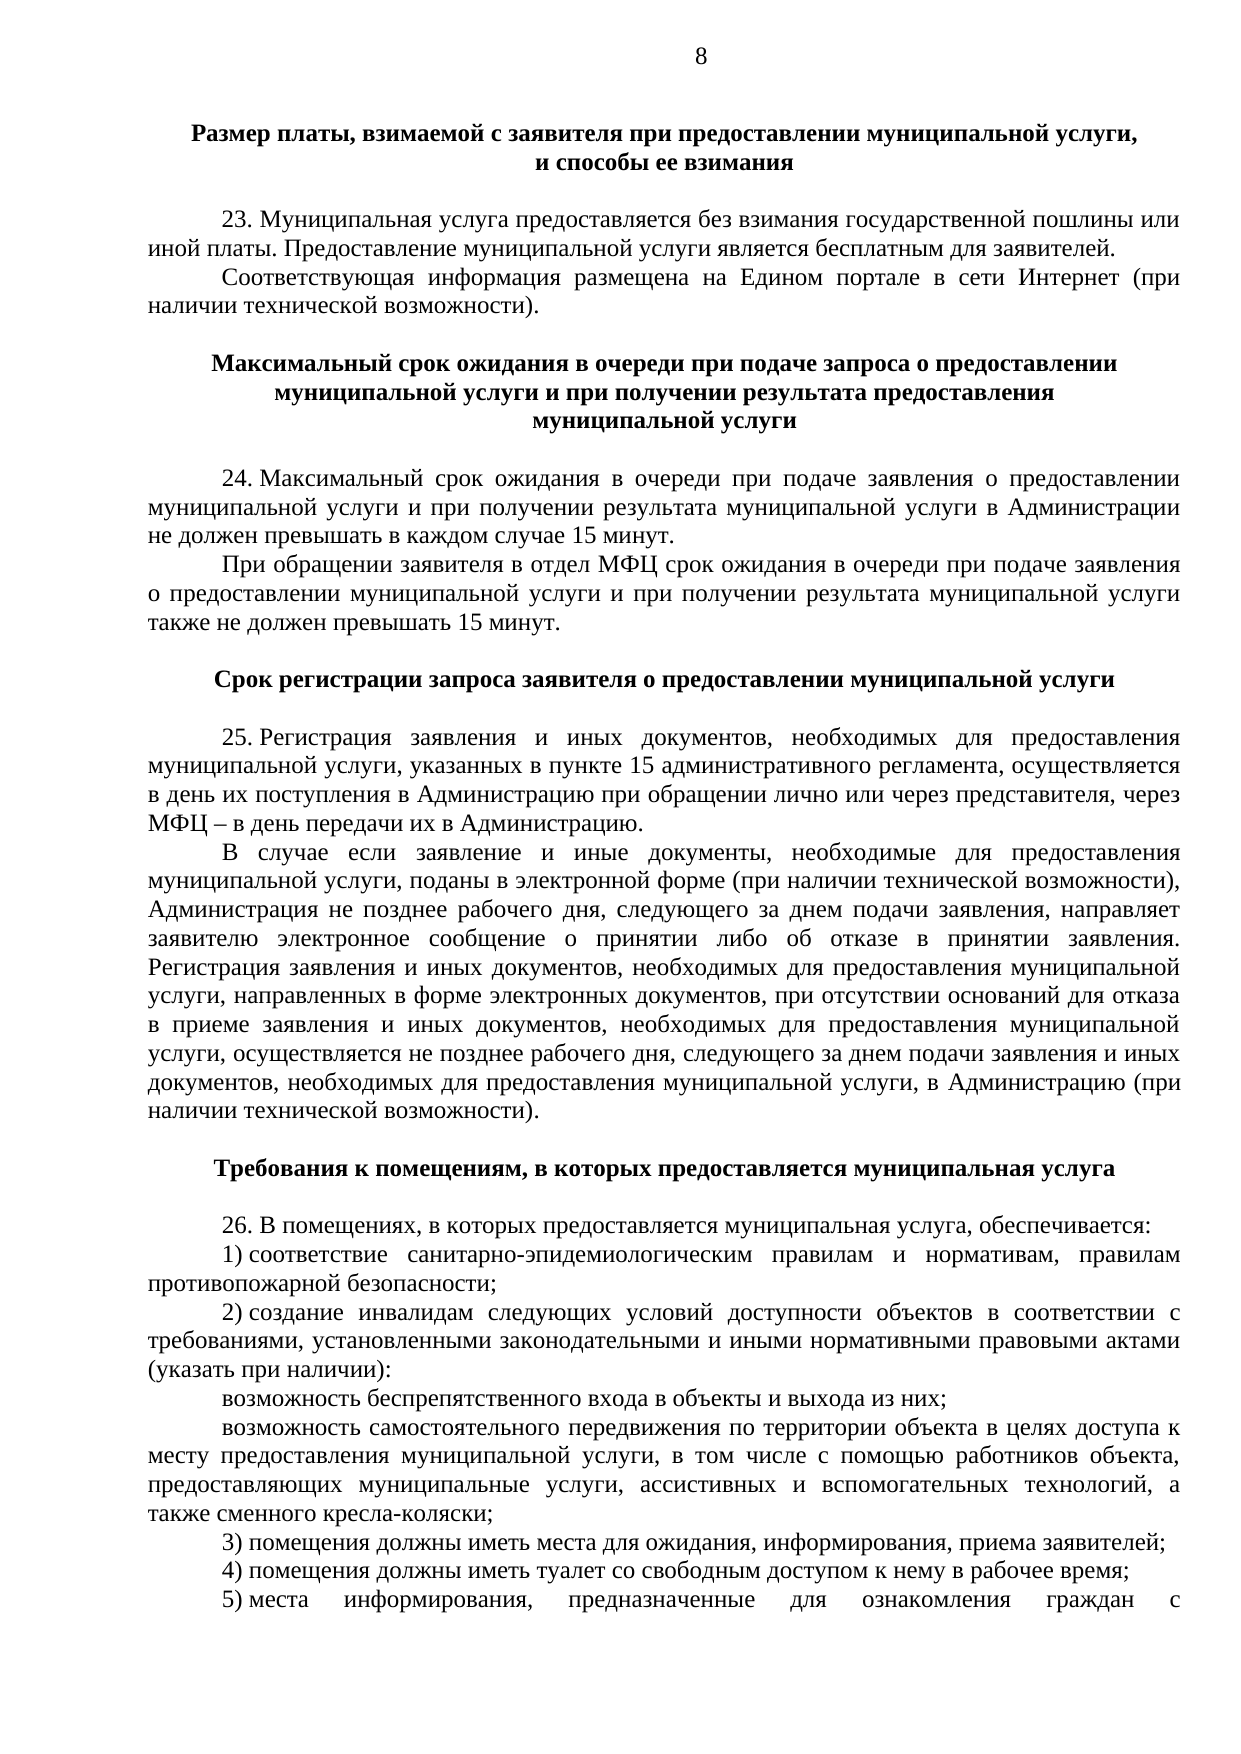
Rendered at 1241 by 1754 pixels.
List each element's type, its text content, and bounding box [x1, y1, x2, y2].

text возможность самостоятельного передвижения по территории объекта в целях доступа к месту предоставления муниципальной услуги, в том числе с помощью работников объекта, предоставляющих муниципальные услуги, ассистивных и вспомогательных технологий, а также сменного кресла-коляски; [148, 1412, 1181, 1527]
text В случае если заявление и иные документы, необходимые для предоставления муниципальной услуги, поданы в электронной форме (при наличии технической возможности), Администрация не позднее рабочего дня, следующего за днем подачи заявления, направляет заявителю электронное сообщение о принятии либо об отказе в принятии заявления. Регистрация заявления и иных документов, необходимых для предоставления муниципальной услуги, направленных в форме электронных документов, при отсутствии оснований для отказа в приеме заявления и иных документов, необходимых для предоставления муниципальной услуги, осуществляется не позднее рабочего дня, следующего за днем подачи заявления и иных документов, необходимых для предоставления муниципальной услуги, в Администрацию (при наличии технической возможности). [148, 837, 1181, 1124]
text 4) помещения должны иметь туалет со свободным доступом к нему в рабочее время; [148, 1556, 1181, 1584]
text муниципальной услуги [148, 406, 1181, 434]
text Срок регистрации запроса заявителя о предоставлении муниципальной услуги [148, 664, 1181, 693]
text и способы ее взимания [148, 147, 1181, 176]
text 24. Максимальный срок ожидания в очереди при подаче заявления о предоставлении муниципальной услуги и при получении результата муниципальной услуги в Администрации не должен превышать в каждом случае 15 минут. [148, 463, 1181, 549]
text Требования к помещениям, в которых предоставляется муниципальная услуга [148, 1153, 1181, 1182]
text 25. Регистрация заявления и иных документов, необходимых для предоставления муниципальной услуги, указанных в пункте 15 административного регламента, осуществляется в день их поступления в Администрацию при обращении лично или через представителя, через МФЦ – в день передачи их в Администрацию. [148, 722, 1181, 837]
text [148, 1584, 1181, 1613]
text возможность беспрепятственного входа в объекты и выхода из них; [148, 1383, 1181, 1412]
text Размер платы, взимаемой с заявителя при предоставлении муниципальной услуги, [148, 118, 1181, 147]
text При обращении заявителя в отдел МФЦ срок ожидания в очереди при подаче заявления о предоставлении муниципальной услуги и при получении результата муниципальной услуги также не должен превышать 15 минут. [148, 549, 1181, 636]
text Соответствующая информация размещена на Едином портале в сети Интернет (при наличии технической возможности). [148, 262, 1181, 319]
text 26. В помещениях, в которых предоставляется муниципальная услуга, обеспечивается: [148, 1211, 1181, 1239]
text 2) создание инвалидам следующих условий доступности объектов в соответствии с требованиями, установленными законодательными и иными нормативными правовыми актами (указать при наличии): [148, 1297, 1181, 1383]
text Максимальный срок ожидания в очереди при подаче запроса о предоставлении муниципальной услуги и при получении результата предоставления [148, 348, 1181, 406]
text 3) помещения должны иметь места для ожидания, информирования, приема заявителей; [148, 1527, 1181, 1556]
text 1) соответствие санитарно-эпидемиологическим правилам и нормативам, правилам противопожарной безопасности; [148, 1239, 1181, 1297]
text 23. Муниципальная услуга предоставляется без взимания государственной пошлины или иной платы. Предоставление муниципальной услуги является бесплатным для заявителей. [148, 204, 1181, 262]
